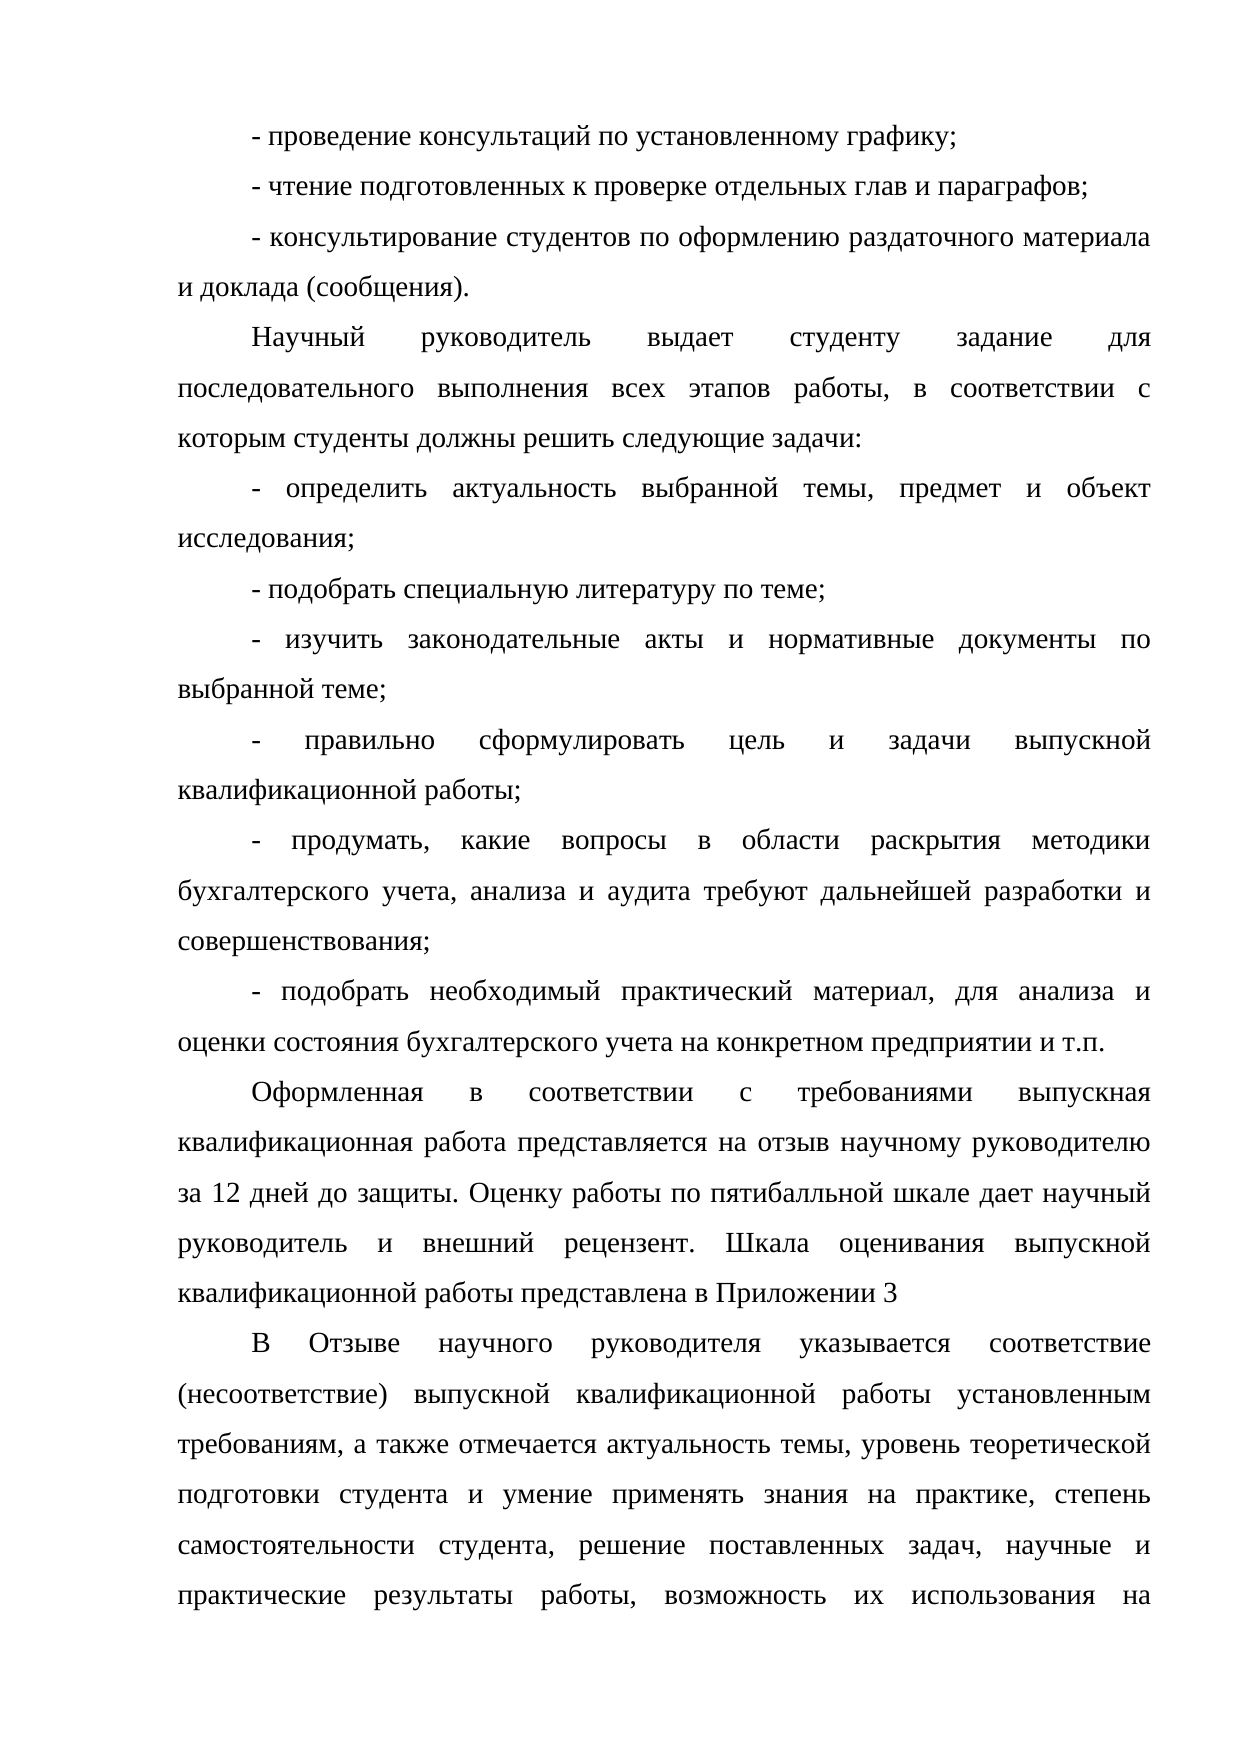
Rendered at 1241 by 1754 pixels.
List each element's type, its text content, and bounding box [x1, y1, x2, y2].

text - консультирование студентов по оформлению раздаточного материала и доклада (сообщения). [177, 219, 1152, 303]
text - определить актуальность выбранной темы, предмет и объект исследования; [177, 470, 1152, 554]
text - чтение подготовленных к проверке отдельных глав и параграфов; [177, 168, 1152, 202]
text - подобрать специальную литературу по теме; [177, 571, 1152, 604]
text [177, 1326, 1152, 1611]
text Оформленная в соответствии с требованиями выпускная квалификационная работа представляется на отзыв научному руководителю за 12 дней до защиты. Оценку работы по пятибалльной шкале дает научный руководитель и внешний рецензент. Шкала оценивания выпускной квалификационной работы представлена в Приложении 3 [177, 1074, 1152, 1309]
text - подобрать необходимый практический материал, для анализа и оценки состояния бухгалтерского учета на конкретном предприятии и т.п. [177, 973, 1152, 1057]
text Научный руководитель выдает студенту задание для последовательного выполнения всех этапов работы, в соответствии с которым студенты должны решить следующие задачи: [177, 319, 1152, 453]
text - изучить законодательные акты и нормативные документы по выбранной теме; [177, 621, 1152, 705]
text - проведение консультаций по установленному графику; [177, 118, 1152, 152]
text - правильно сформулировать цель и задачи выпускной квалификационной работы; [177, 722, 1152, 806]
text - продумать, какие вопросы в области раскрытия методики бухгалтерского учета, анализа и аудита требуют дальнейшей разработки и совершенствования; [177, 822, 1152, 957]
